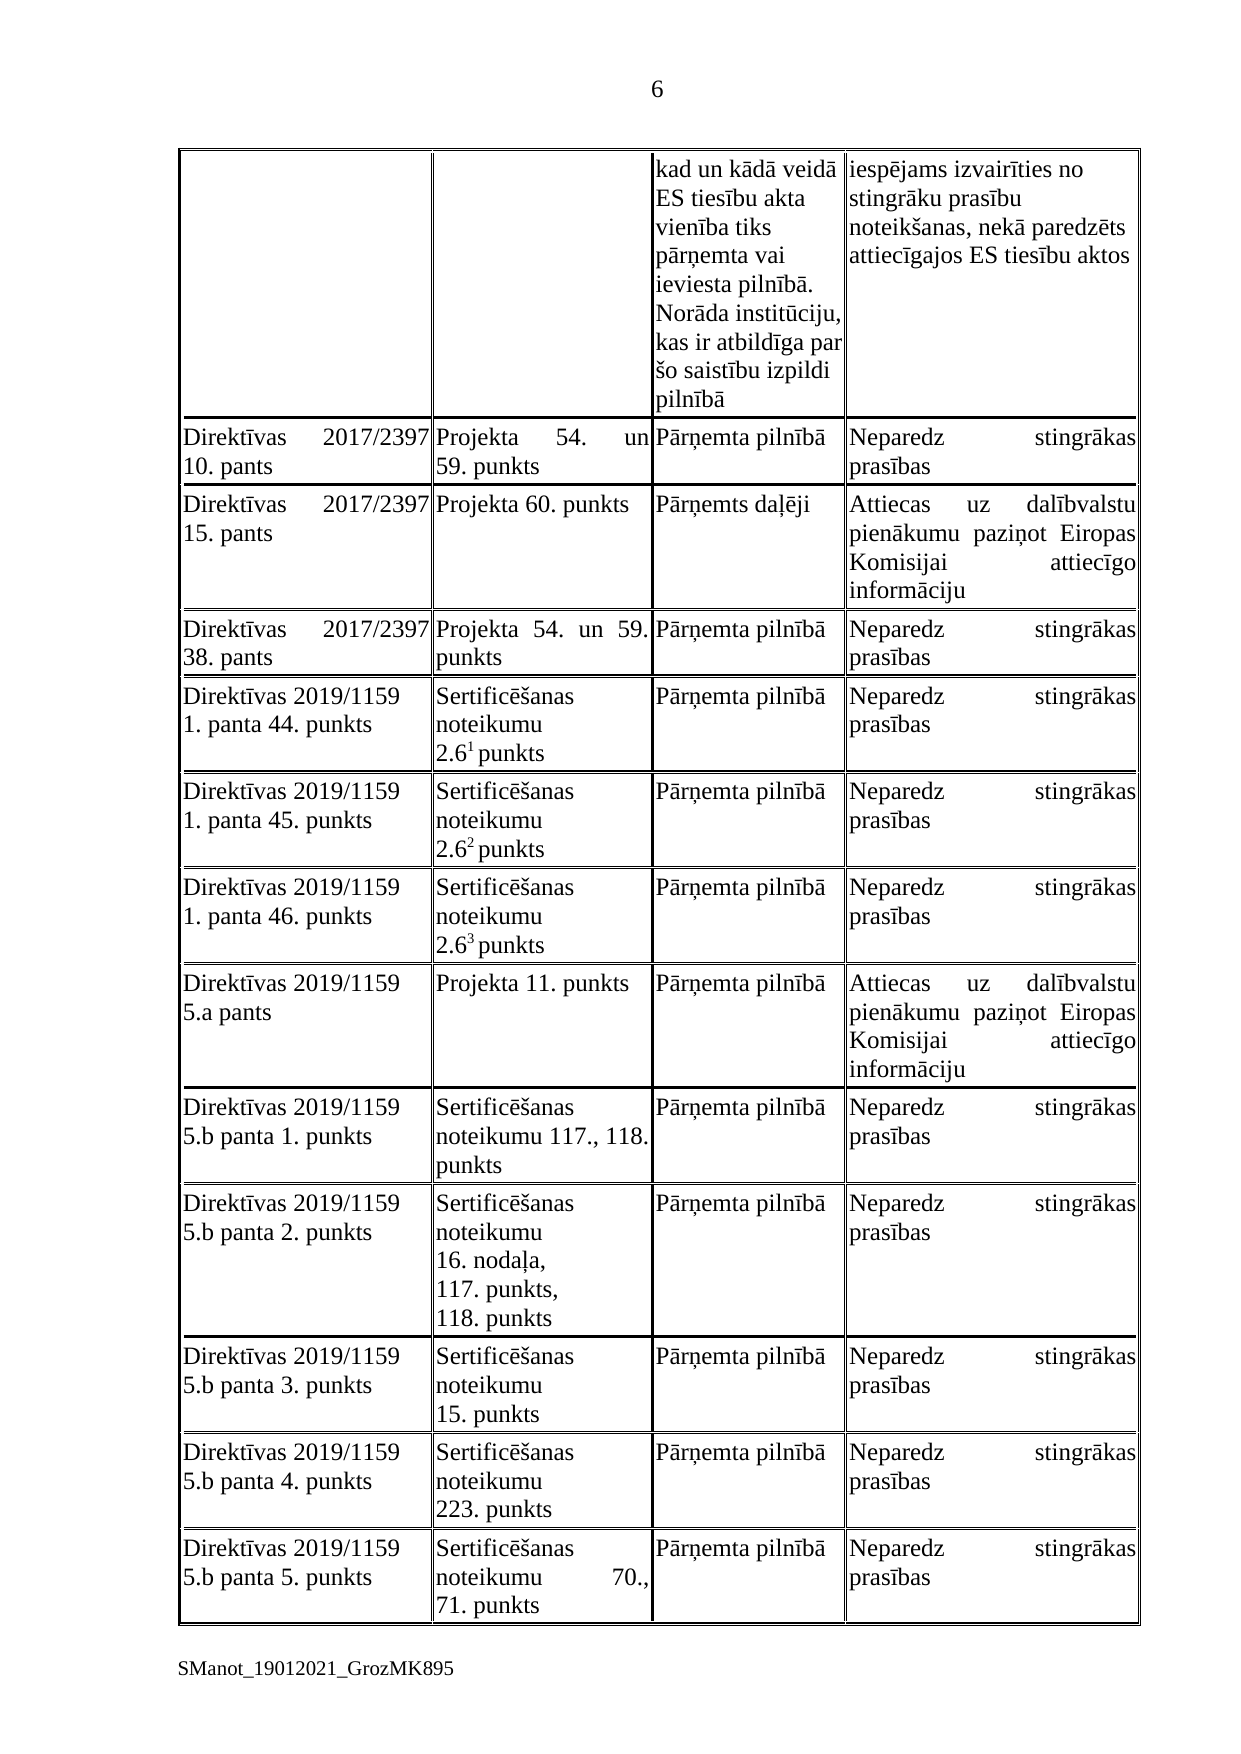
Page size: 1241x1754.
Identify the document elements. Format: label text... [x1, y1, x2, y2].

table_cell Direktīvas 2019/1159 5.a pants [180, 962, 432, 1086]
table_cell Neparedz stingrākas prasības [847, 1335, 1138, 1431]
table_cell Sertificēšanas noteikumu 2.61 punkts [434, 678, 651, 770]
table_cell Neparedz stingrākas prasības [846, 1431, 1139, 1526]
table_cell Direktīvas 2019/1159 1. panta 46. punkts [180, 866, 432, 962]
table_cell Pārņemta pilnībā [654, 419, 844, 483]
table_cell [652, 151, 846, 416]
table_cell Sertificēšanas noteikumu 2.63 punkts [434, 869, 651, 962]
table_cell Direktīvas 2019/1159 5.b panta 1. punkts [181, 1086, 431, 1182]
table_cell Neparedz stingrākas prasības [846, 1182, 1139, 1335]
table_cell Direktīvas 2019/1159 5.b panta 4. punkts [180, 1431, 432, 1526]
table_cell Sertificēšanas noteikumu 15. punkts [434, 1338, 651, 1431]
table_cell Neparedz stingrākas prasības [847, 608, 1138, 674]
table_cell Neparedz stingrākas prasības [847, 416, 1138, 483]
table_cell Direktīvas 2019/1159 5.b panta 5. punkts [181, 1526, 432, 1622]
table_cell Pārņemta pilnībā [654, 678, 844, 770]
table_cell Projekta 54. un 59. punkts [434, 611, 651, 674]
table_cell Pārņemta pilnībā [652, 1530, 846, 1622]
table_cell Direktīvas 2019/1159 1. panta 44. punkts [181, 674, 431, 770]
table_cell Sertificēšanas noteikumu 16. nodaļa, 117. punkts, 118. punkts [434, 1185, 651, 1335]
table_cell Projekta 60. punkts [434, 486, 651, 607]
table_cell Pārņemta pilnībā [654, 1089, 844, 1182]
table_cell Projekta 11. punkts [434, 965, 651, 1086]
table_cell Pārņemta pilnībā [654, 1338, 844, 1431]
table_cell Sertificēšanas noteikumu 223. punkts [434, 1434, 651, 1526]
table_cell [846, 151, 1138, 416]
table_cell Neparedz stingrākas prasības [846, 866, 1139, 962]
table_cell Pārņemta pilnībā [654, 965, 844, 1086]
table_cell Sertificēšanas noteikumu 2.62 punkts [434, 774, 651, 866]
table_cell Pārņemts daļēji [654, 486, 844, 607]
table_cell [433, 151, 652, 416]
table_cell Pārņemta pilnībā [654, 774, 844, 866]
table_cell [846, 1526, 1138, 1622]
table_cell Attiecas uz dalībvalstu pienākumu paziņot Eiropas Komisijai attiecīgo informāciju [846, 962, 1139, 1086]
table_cell Pārņemta pilnībā [654, 1434, 844, 1526]
table_cell Neparedz stingrākas prasības [847, 674, 1138, 770]
table_cell Direktīvas 2017/2397 38. pants [181, 608, 431, 674]
table_cell Pārņemta pilnībā [654, 1185, 844, 1335]
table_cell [181, 151, 432, 416]
table_cell Direktīvas 2019/1159 1. panta 45. punkts [181, 770, 431, 866]
table_cell Sertificēšanas noteikumu 70., 71. punkts [433, 1530, 652, 1622]
table_cell Direktīvas 2019/1159 5.b panta 2. punkts [180, 1182, 432, 1335]
table_cell Neparedz stingrākas prasības [847, 770, 1138, 866]
table_cell Direktīvas 2019/1159 5.b panta 3. punkts [181, 1335, 431, 1431]
table_cell Direktīvas 2017/2397 15. pants [180, 483, 431, 607]
table_cell Attiecas uz dalībvalstu pienākumu paziņot Eiropas Komisijai attiecīgo informāciju [847, 483, 1139, 607]
table_cell Direktīvas 2017/2397 10. pants [181, 416, 431, 483]
table_cell Pārņemta pilnībā [654, 611, 844, 674]
table_cell Sertificēšanas noteikumu 117., 118. punkts [434, 1089, 651, 1182]
table_cell Projekta 54. un 59. punkts [434, 419, 651, 483]
table_cell Pārņemta pilnībā [654, 869, 844, 962]
table_cell Neparedz stingrākas prasības [847, 1086, 1138, 1182]
